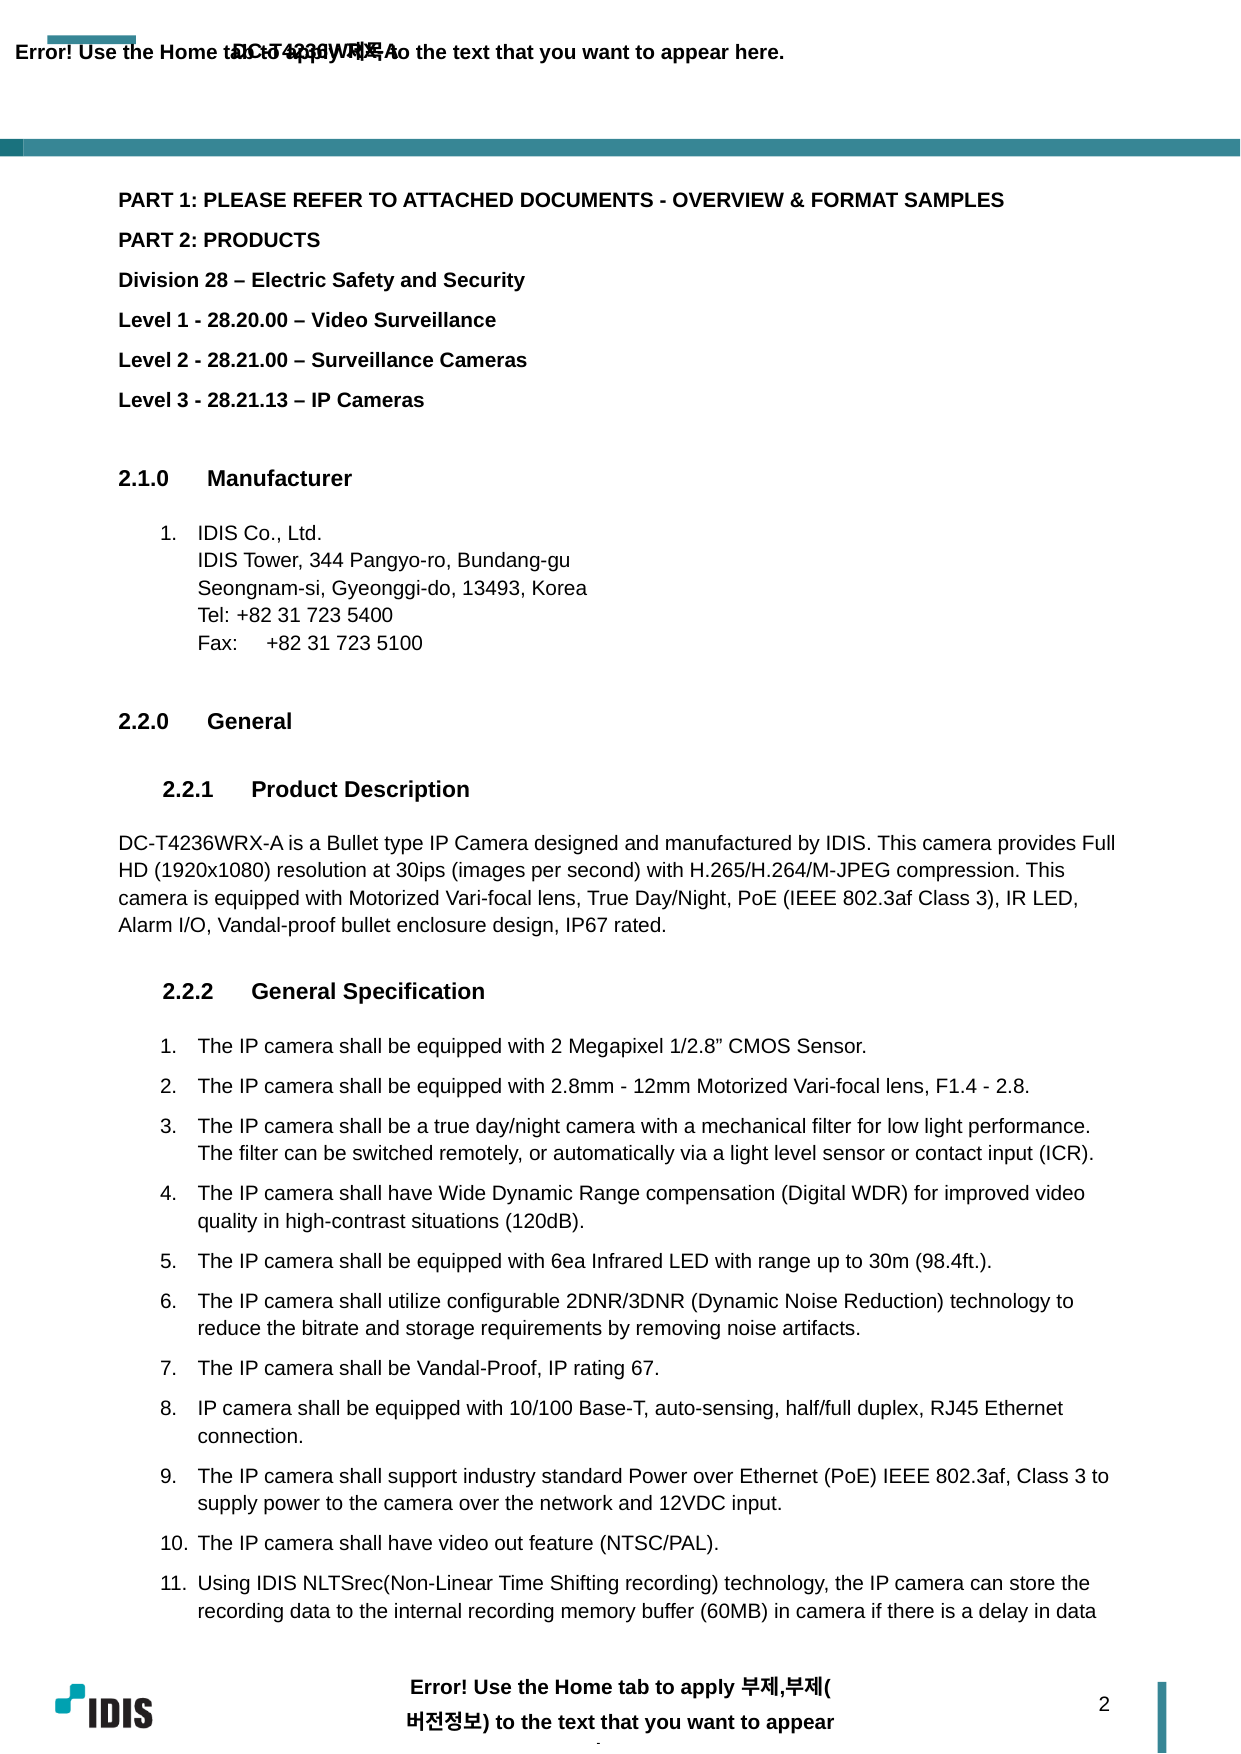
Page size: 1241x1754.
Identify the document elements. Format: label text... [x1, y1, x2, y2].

subtitle Product Description [162, 776, 1122, 802]
list IDIS Co., Ltd. IDIS Tower, 344 Pangyo-ro, Bundang-gu Seongnam-si, Gyeonggi-do, 13493, Korea Tel: +82 31 723 5400 Fax: +82 31 723 5100 [160, 520, 1122, 654]
text PART 2: PRODUCTS [118, 228, 1122, 252]
picture [47, 1683, 170, 1731]
list The IP camera shall utilize configurable 2DNR/3DNR (Dynamic Noise Reduction) technology to reduce the bitrate and storage requirements by removing noise artifacts. [160, 1288, 1122, 1340]
subtitle Manufacturer [118, 465, 1122, 491]
text Division 28 – Electric Safety and Security [118, 268, 1122, 292]
text DC-T4236WRX-A is a Bullet type IP Camera designed and manufactured by IDIS. This camera provides Full HD (1920x1080) resolution at 30ips (images per second) with H.265/H.264/M-JPEG compression. This camera is equipped with Motorized Vari-focal lens, True Day/Night, PoE (IEEE 802.3af Class 3), IR LED, Alarm I/O, Vandal-proof bullet enclosure design, IP67 rated. [118, 831, 1122, 937]
list The IP camera shall be equipped with 2.8mm - 12mm Motorized Vari-focal lens, F1.4 - 2.8. [160, 1073, 1122, 1097]
list The IP camera shall be equipped with 2 Megapixel 1/2.8” CMOS Sensor. [160, 1033, 1122, 1057]
subtitle General Specification [162, 978, 1122, 1004]
list The IP camera shall be equipped with 6ea Infrared LED with range up to 30m (98.4ft.). [160, 1248, 1122, 1272]
text PART 1: PLEASE REFER TO ATTACHED DOCUMENTS - OVERVIEW & FORMAT SAMPLES [118, 188, 1122, 212]
list The IP camera shall be Vandal-Proof, IP rating 67. [160, 1356, 1122, 1380]
text Level 2 - 28.21.00 – Surveillance Cameras [118, 348, 1122, 372]
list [160, 1571, 1122, 1622]
list The IP camera shall be a true day/night camera with a mechanical filter for low light performance. The filter can be switched remotely, or automatically via a light level sensor or contact input (ICR). [160, 1113, 1122, 1165]
text Level 3 - 28.21.13 – IP Cameras [118, 388, 1122, 412]
list The IP camera shall have video out feature (NTSC/PAL). [160, 1531, 1122, 1555]
list The IP camera shall have Wide Dynamic Range compensation (Digital WDR) for improved video quality in high-contrast situations (120dB). [160, 1181, 1122, 1232]
list The IP camera shall support industry standard Power over Ethernet (PoE) IEEE 802.3af, Class 3 to supply power to the camera over the network and 12VDC input. [160, 1463, 1122, 1515]
text Level 1 - 28.20.00 – Video Surveillance [118, 308, 1122, 332]
list IP camera shall be equipped with 10/100 Base-T, auto-sensing, half/full duplex, RJ45 Ethernet connection. [160, 1396, 1122, 1447]
subtitle General [118, 708, 1122, 734]
